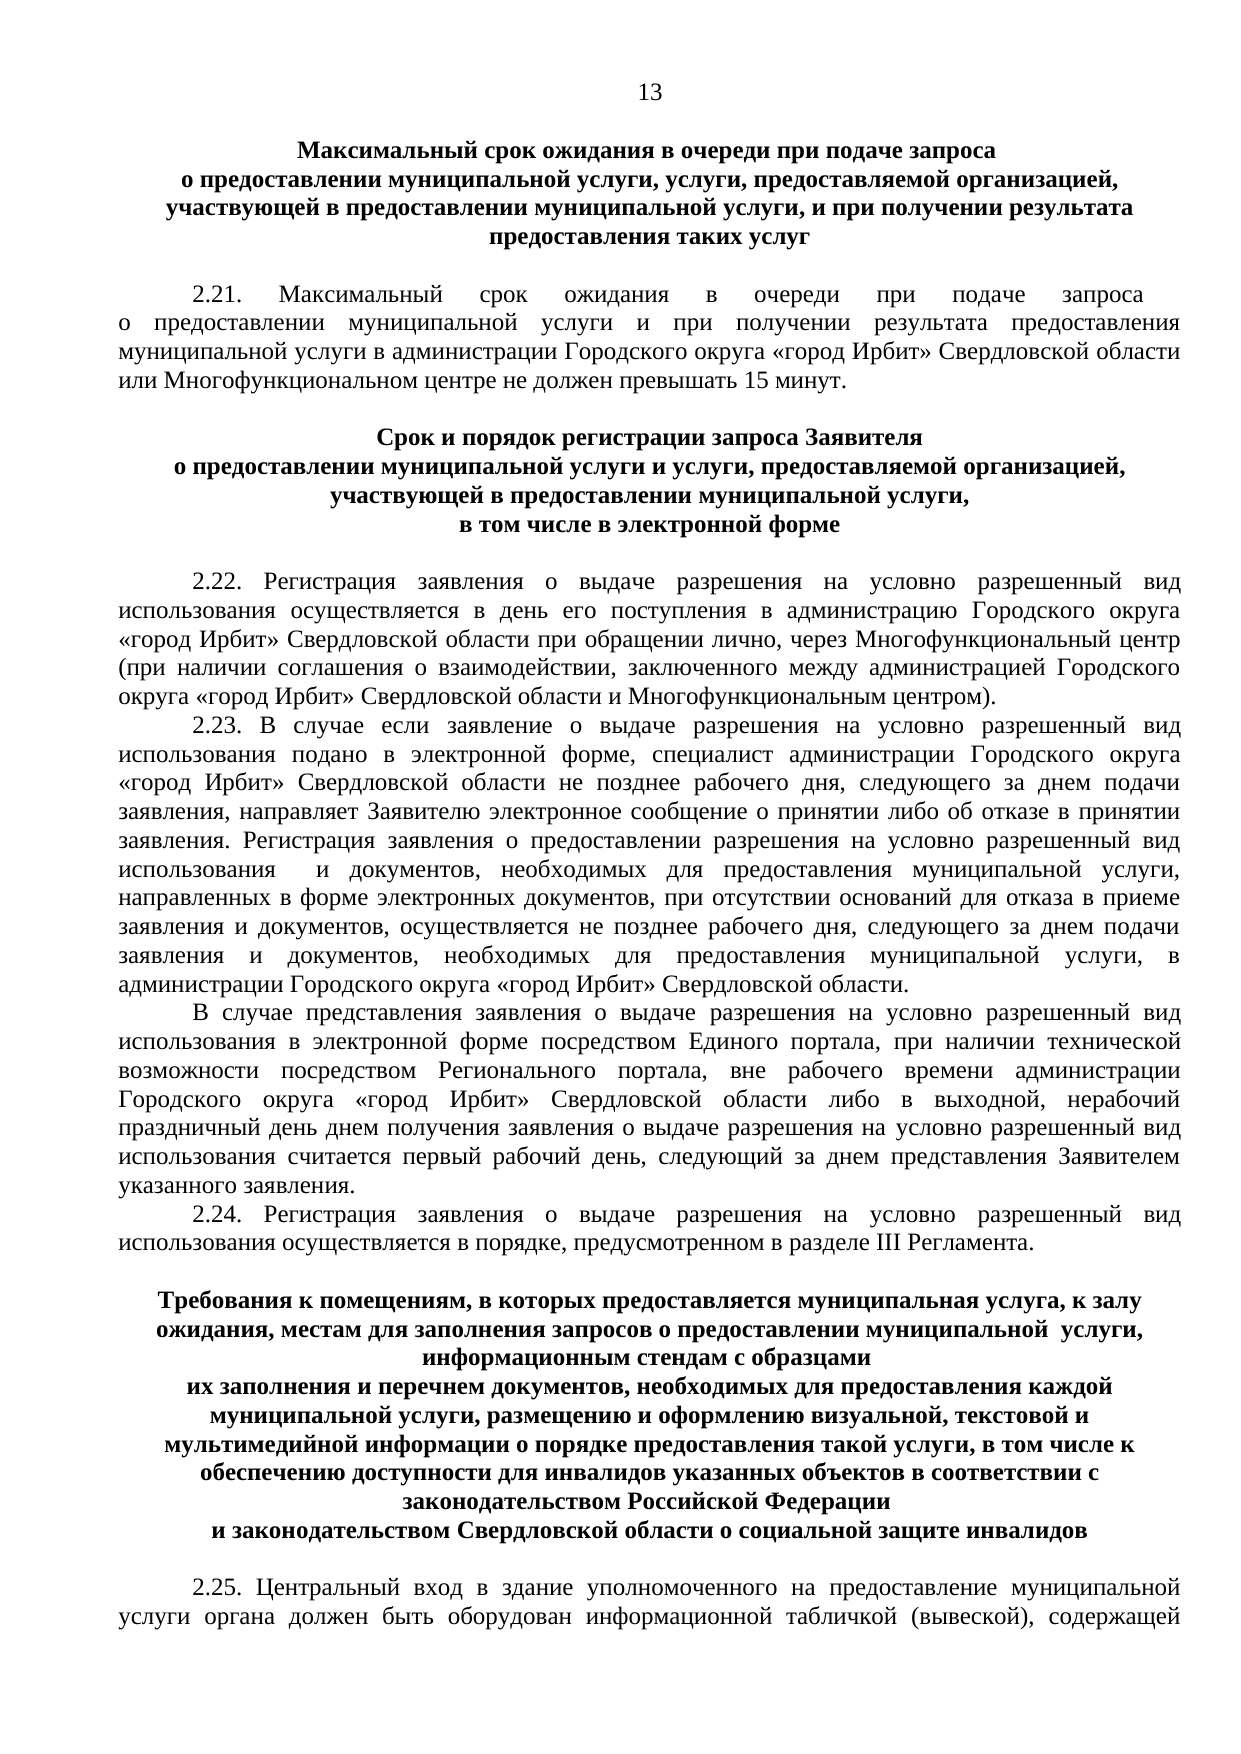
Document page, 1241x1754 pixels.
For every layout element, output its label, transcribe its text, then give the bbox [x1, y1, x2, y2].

text Срок и порядок регистрации запроса Заявителя [118, 422, 1181, 451]
text 2.21. Максимальный срок ожидания в очереди при подаче запроса о предоставлении муниципальной услуги и при получении результата предоставления муниципальной услуги в администрации Городского округа «город Ирбит» Свердловской области или Многофункциональном центре не должен превышать 15 минут. [118, 279, 1181, 394]
text 2.24. Регистрация заявления о выдаче разрешения на условно разрешенный вид использования осуществляется в порядке, предусмотренном в разделе III Регламента. [118, 1199, 1181, 1256]
text в том числе в электронной форме [118, 509, 1181, 537]
text 2.23. В случае если заявление о выдаче разрешения на условно разрешенный вид использования подано в электронной форме, специалист администрации Городского округа «город Ирбит» Свердловской области не позднее рабочего дня, следующего за днем подачи заявления, направляет Заявителю электронное сообщение о принятии либо об отказе в принятии заявления. Регистрация заявления о предоставлении разрешения на условно разрешенный вид использования и документов, необходимых для предоставления муниципальной услуги, направленных в форме электронных документов, при отсутствии оснований для отказа в приеме заявления и документов, осуществляется не позднее рабочего дня, следующего за днем подачи заявления и документов, необходимых для предоставления муниципальной услуги, в администрации Городского округа «город Ирбит» Свердловской области. [118, 710, 1181, 997]
text о предоставлении муниципальной услуги и услуги, предоставляемой организацией, участвующей в предоставлении муниципальной услуги, [118, 451, 1181, 509]
text Максимальный срок ожидания в очереди при подаче запроса о предоставлении муниципальной услуги, услуги, предоставляемой организацией, участвующей в предоставлении муниципальной услуги, и при получении результата предоставления таких услуг [118, 135, 1181, 250]
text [118, 1572, 1181, 1630]
text 2.22. Регистрация заявления о выдаче разрешения на условно разрешенный вид использования осуществляется в день его поступления в администрацию Городского округа «город Ирбит» Свердловской области при обращении лично, через Многофункциональный центр (при наличии соглашения о взаимодействии, заключенного между администрацией Городского округа «город Ирбит» Свердловской области и Многофункциональным центром). [118, 566, 1181, 710]
text Требования к помещениям, в которых предоставляется муниципальная услуга, к залу ожидания, местам для заполнения запросов о предоставлении муниципальной услуги, информационным стендам с образцами их заполнения и перечнем документов, необходимых для предоставления каждой муниципальной услуги, размещению и оформлению визуальной, текстовой и мультимедийной информации о порядке предоставления такой услуги, в том числе к обеспечению доступности для инвалидов указанных объектов в соответствии с законодательством Российской Федерации и законодательством Свердловской области о социальной защите инвалидов [118, 1285, 1181, 1544]
text В случае представления заявления о выдаче разрешения на условно разрешенный вид использования в электронной форме посредством Единого портала, при наличии технической возможности посредством Регионального портала, вне рабочего времени администрации Городского округа «город Ирбит» Свердловской области либо в выходной, нерабочий праздничный день днем получения заявления о выдаче разрешения на условно разрешенный вид использования считается первый рабочий день, следующий за днем представления Заявителем указанного заявления. [118, 997, 1181, 1199]
